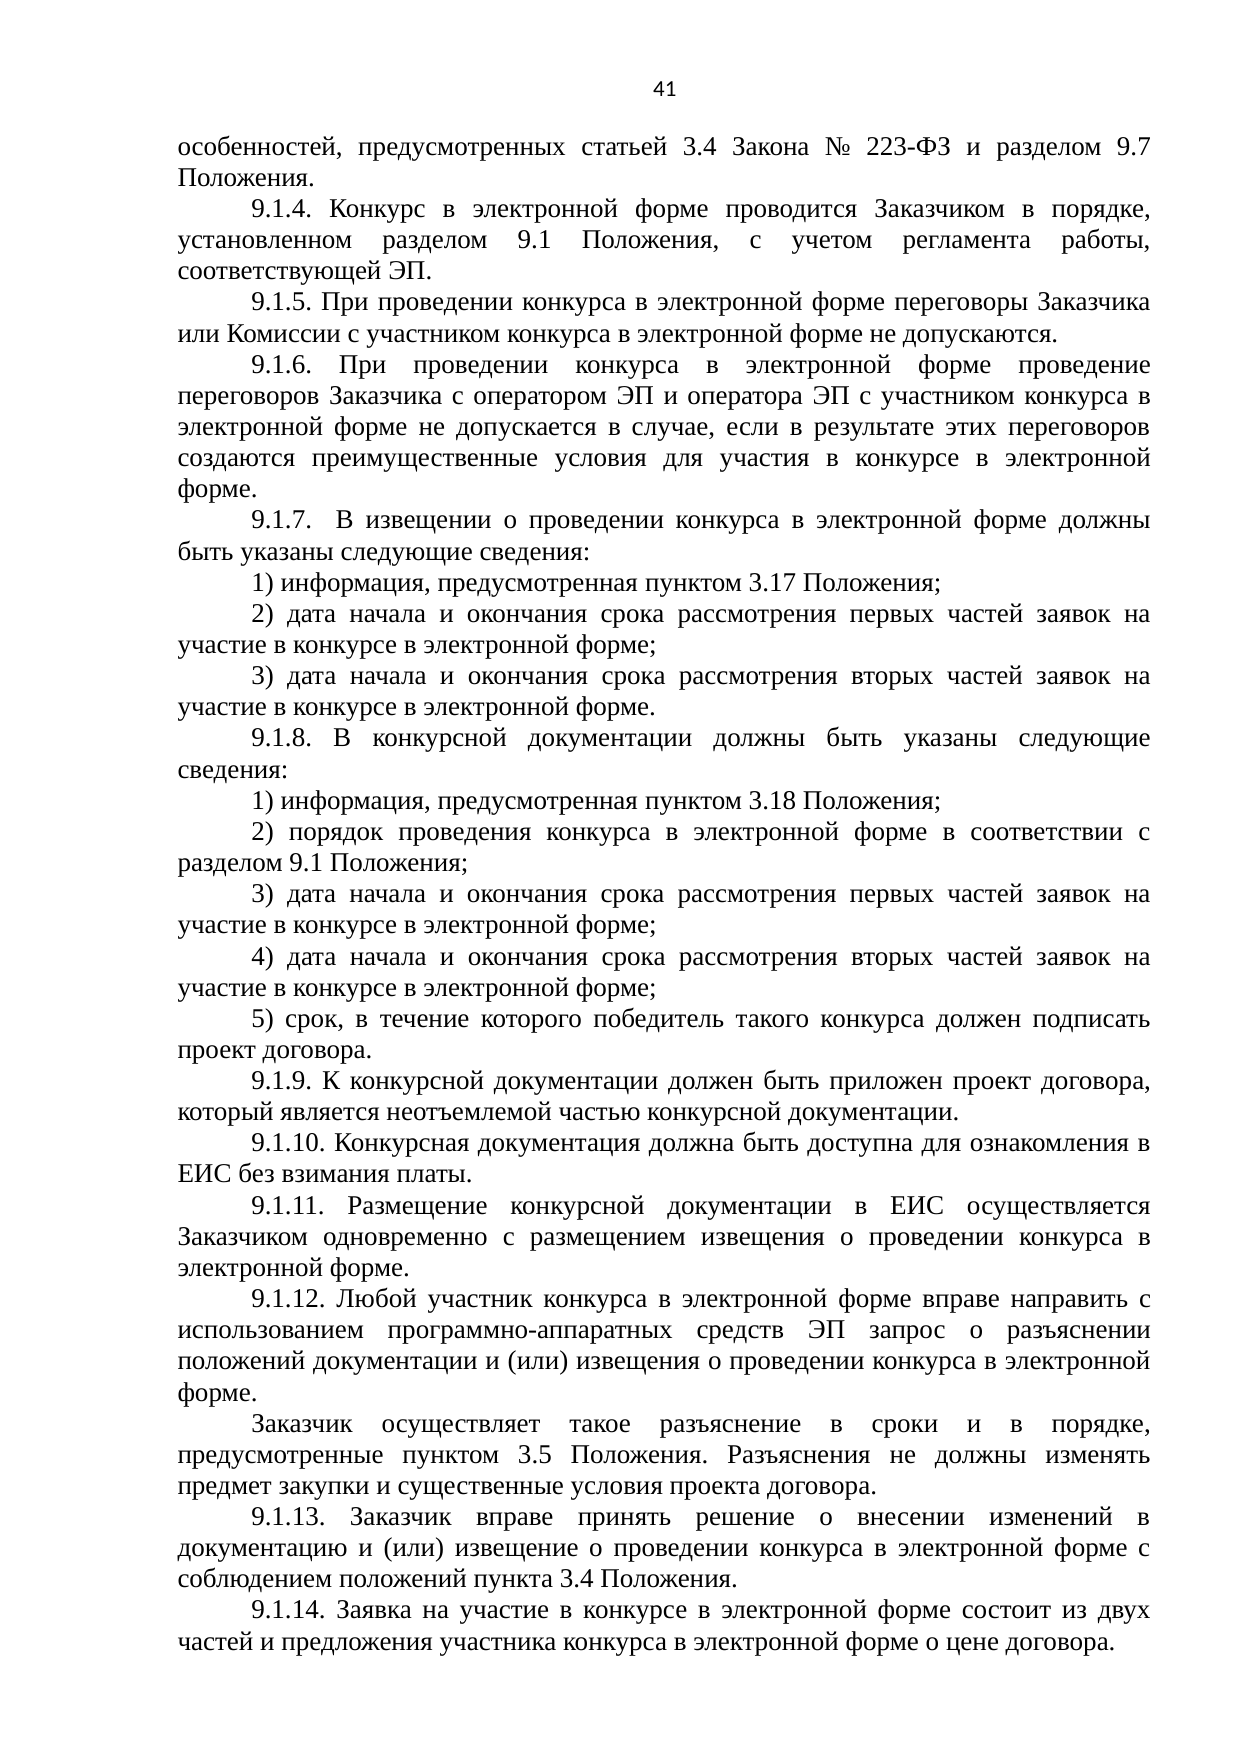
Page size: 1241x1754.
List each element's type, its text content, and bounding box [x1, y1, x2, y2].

text 9.1.10. Конкурсная документация должна быть доступна для ознакомления в ЕИС без взимания платы. [177, 1126, 1152, 1189]
text 3) дата начала и окончания срока рассмотрения первых частей заявок на участие в конкурсе в электронной форме; [177, 877, 1152, 939]
text 9.1.6. При проведении конкурса в электронной форме проведение переговоров Заказчика с оператором ЭП и оператора ЭП с участником конкурса в электронной форме не допускается в случае, если в результате этих переговоров создаются преимущественные условия для участия в конкурсе в электронной форме. [177, 348, 1152, 503]
text 3) дата начала и окончания срока рассмотрения вторых частей заявок на участие в конкурсе в электронной форме. [177, 659, 1152, 722]
text 4) дата начала и окончания срока рассмотрения вторых частей заявок на участие в конкурсе в электронной форме; [177, 939, 1152, 1002]
text 2) порядок проведения конкурса в электронной форме в соответствии с разделом 9.1 Положения; [177, 815, 1152, 877]
text 9.1.11. Размещение конкурсной документации в ЕИС осуществляется Заказчиком одновременно с размещением извещения о проведении конкурса в электронной форме. [177, 1189, 1152, 1282]
text 9.1.5. При проведении конкурса в электронной форме переговоры Заказчика или Комиссии с участником конкурса в электронной форме не допускаются. [177, 286, 1152, 348]
text 9.1.9. К конкурсной документации должен быть приложен проект договора, который является неотъемлемой частью конкурсной документации. [177, 1064, 1152, 1126]
text 5) срок, в течение которого победитель такого конкурса должен подписать проект договора. [177, 1002, 1152, 1064]
text 1) информация, предусмотренная пунктом 3.18 Положения; [177, 784, 1152, 815]
text Заказчик осуществляет такое разъяснение в сроки и в порядке, предусмотренные пунктом 3.5 Положения. Разъяснения не должны изменять предмет закупки и существенные условия проекта договора. [177, 1407, 1152, 1500]
text 9.1.4. Конкурс в электронной форме проводится Заказчиком в порядке, установленном разделом 9.1 Положения, с учетом регламента работы, соответствующей ЭП. [177, 192, 1152, 286]
text 9.1.13. Заказчик вправе принять решение о внесении изменений в документацию и (или) извещение о проведении конкурса в электронной форме с соблюдением положений пункта 3.4 Положения. [177, 1500, 1152, 1594]
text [177, 130, 1152, 192]
text 1) информация, предусмотренная пунктом 3.17 Положения; [177, 566, 1152, 597]
text 2) дата начала и окончания срока рассмотрения первых частей заявок на участие в конкурсе в электронной форме; [177, 597, 1152, 659]
text 9.1.7. В извещении о проведении конкурса в электронной форме должны быть указаны следующие сведения: [177, 503, 1152, 566]
text 9.1.14. Заявка на участие в конкурсе в электронной форме состоит из двух частей и предложения участника конкурса в электронной форме о цене договора. [177, 1594, 1152, 1656]
text 9.1.8. В конкурсной документации должны быть указаны следующие сведения: [177, 722, 1152, 784]
text 9.1.12. Любой участник конкурса в электронной форме вправе направить с использованием программно-аппаратных средств ЭП запрос о разъяснении положений документации и (или) извещения о проведении конкурса в электронной форме. [177, 1282, 1152, 1407]
